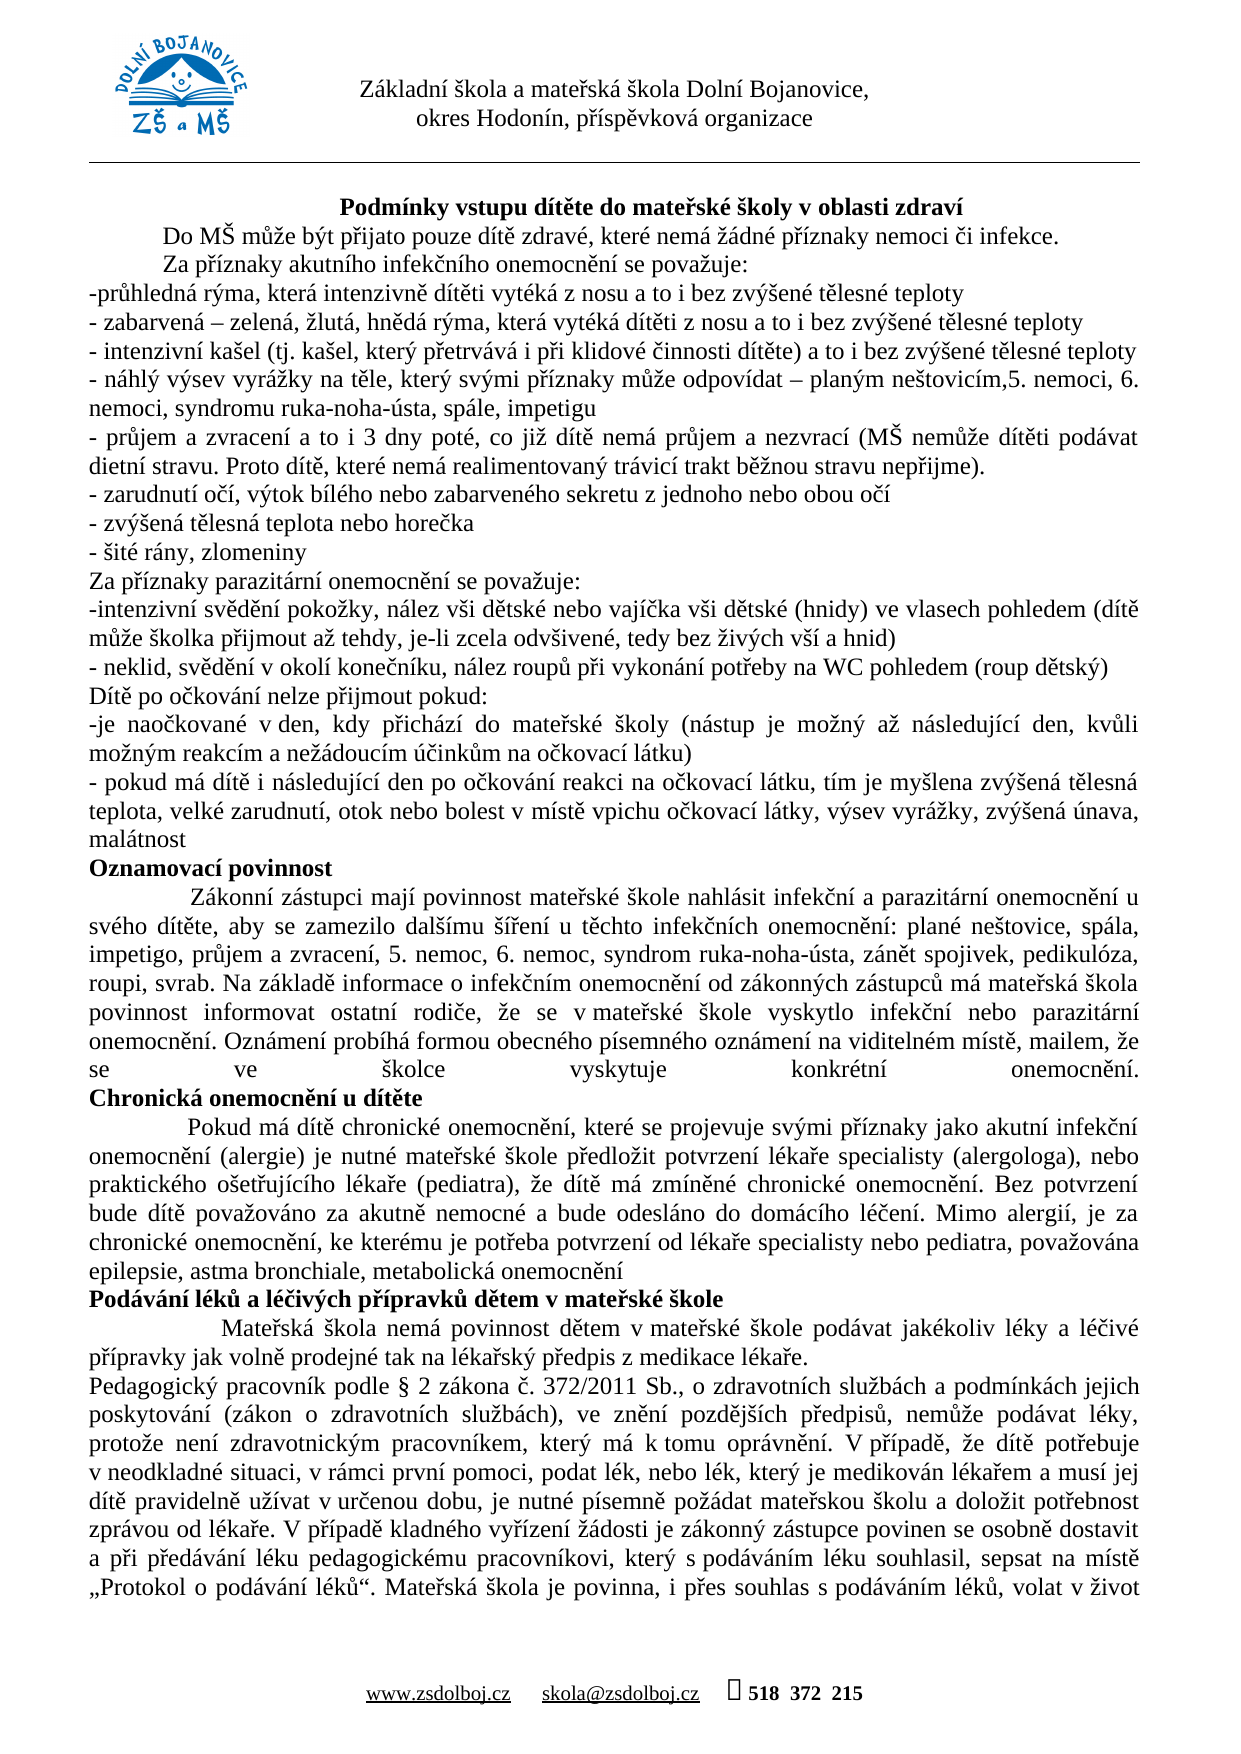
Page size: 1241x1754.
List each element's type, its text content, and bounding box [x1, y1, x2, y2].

text Oznamovací povinnost [89, 853, 1140, 882]
text - pokud má dítě i následující den po očkování reakci na očkovací látku, tím je myšlena zvýšená tělesná teplota, velké zarudnutí, otok nebo bolest v místě vpichu očkovací látky, výsev vyrážky, zvýšená únava, malátnost [89, 767, 1140, 853]
text -je naočkované v den, kdy přichází do mateřské školy (nástup je možný až následující den, kvůli možným reakcím a nežádoucím účinkům na očkovací látku) [89, 709, 1140, 767]
text - zvýšená tělesná teplota nebo horečka [89, 508, 1140, 537]
text - zabarvená – zelená, žlutá, hnědá rýma, která vytéká dítěti z nosu a to i bez zvýšené tělesné teploty [89, 307, 1140, 336]
picture [112, 33, 250, 137]
text Mateřská škola nemá povinnost dětem v mateřské škole podávat jakékoliv léky a léčivé přípravky jak volně prodejné tak na lékařský předpis z medikace lékaře. [89, 1313, 1140, 1371]
text - zarudnutí očí, výtok bílého nebo zabarveného sekretu z jednoho nebo obou očí [89, 479, 1140, 508]
text Za příznaky akutního infekčního onemocnění se považuje: [89, 249, 1140, 278]
text - intenzivní kašel (tj. kašel, který přetrvává i při klidové činnosti dítěte) a to i bez zvýšené tělesné teploty [89, 336, 1140, 364]
text Do MŠ může být přijato pouze dítě zdravé, které nemá žádné příznaky nemoci či infekce. [89, 221, 1140, 249]
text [89, 1371, 1140, 1601]
text -intenzivní svědění pokožky, nález vši dětské nebo vajíčka vši dětské (hnidy) ve vlasech pohledem (dítě může školka přijmout až tehdy, je-li zcela odvšivené, tedy bez živých vší a hnid) [89, 594, 1140, 652]
text Podávání léků a léčivých přípravků dětem v mateřské škole [89, 1284, 1140, 1313]
text - šité rány, zlomeniny [89, 537, 1140, 566]
text -průhledná rýma, která intenzivně dítěti vytéká z nosu a to i bez zvýšené tělesné teploty [89, 278, 1140, 307]
text Podmínky vstupu dítěte do mateřské školy v oblasti zdraví [89, 192, 1140, 221]
text - náhlý výsev vyrážky na těle, který svými příznaky může odpovídat – planým neštovicím,5. nemoci, 6. nemoci, syndromu ruka-noha-ústa, spále, impetigu [89, 364, 1140, 422]
text Pokud má dítě chronické onemocnění, které se projevuje svými příznaky jako akutní infekční onemocnění (alergie) je nutné mateřské škole předložit potvrzení lékaře specialisty (alergologa), nebo praktického ošetřujícího lékaře (pediatra), že dítě má zmíněné chronické onemocnění. Bez potvrzení bude dítě považováno za akutně nemocné a bude odesláno do domácího léčení. Mimo alergií, je za chronické onemocnění, ke kterému je potřeba potvrzení od lékaře specialisty nebo pediatra, považována epilepsie, astma bronchiale, metabolická onemocnění [89, 1112, 1140, 1284]
text Dítě po očkování nelze přijmout pokud: [89, 681, 1140, 709]
text - průjem a zvracení a to i 3 dny poté, co již dítě nemá průjem a nezvrací (MŠ nemůže dítěti podávat dietní stravu. Proto dítě, které nemá realimentovaný trávicí trakt běžnou stravu nepřijme). [89, 422, 1140, 479]
text Zákonní zástupci mají povinnost mateřské škole nahlásit infekční a parazitární onemocnění u svého dítěte, aby se zamezilo dalšímu šíření u těchto infekčních onemocnění: plané neštovice, spála, impetigo, průjem a zvracení, 5. nemoc, 6. nemoc, syndrom ruka-noha-ústa, zánět spojivek, pedikulóza, roupi, svrab. Na základě informace o infekčním onemocnění od zákonných zástupců má mateřská škola povinnost informovat ostatní rodiče, že se v mateřské škole vyskytlo infekční nebo parazitární onemocnění. Oznámení probíhá formou obecného písemného oznámení na viditelném místě, mailem, že se ve školce vyskytuje konkrétní onemocnění. Chronická onemocnění u dítěte [89, 882, 1140, 1112]
text Za příznaky parazitární onemocnění se považuje: [89, 566, 1140, 594]
text - neklid, svědění v okolí konečníku, nález roupů při vykonání potřeby na WC pohledem (roup dětský) [89, 652, 1140, 681]
